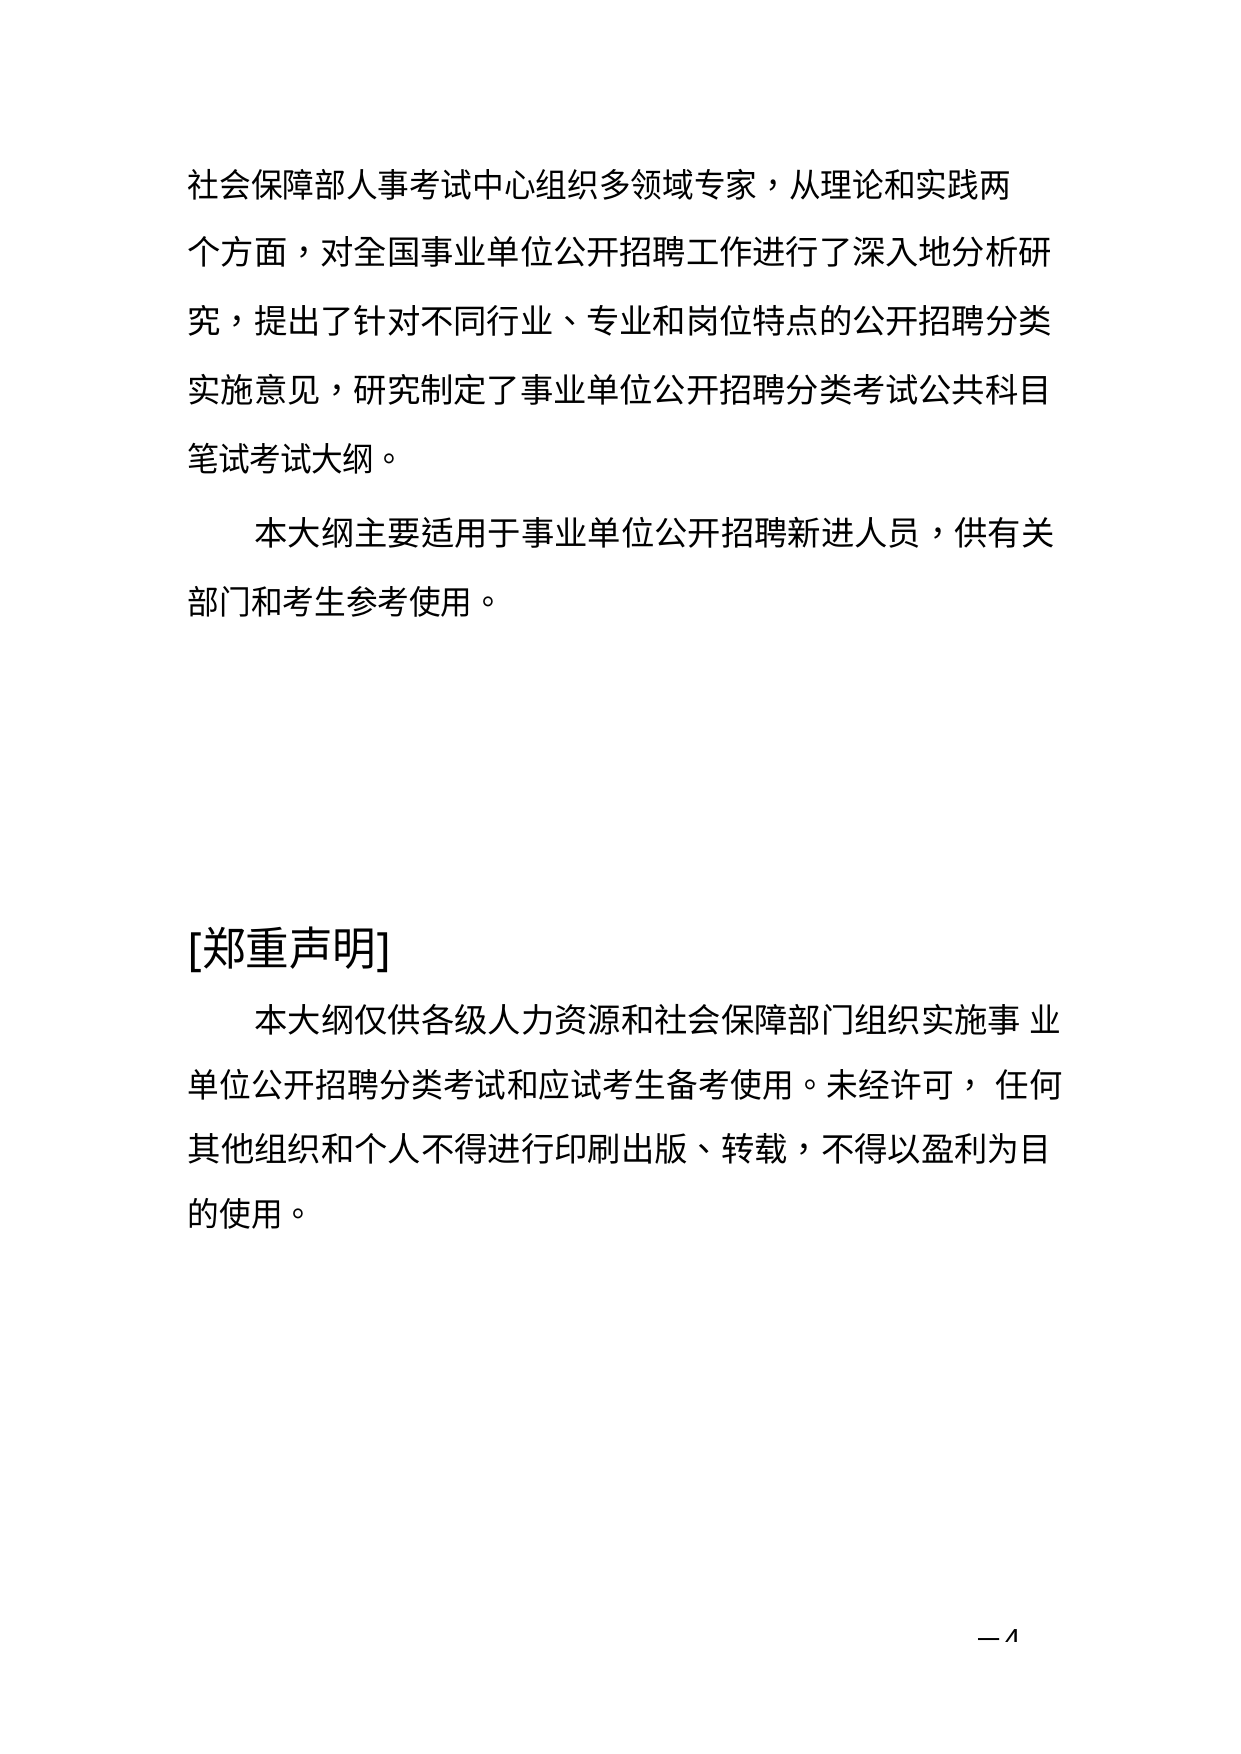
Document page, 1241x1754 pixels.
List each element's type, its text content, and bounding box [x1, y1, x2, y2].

text [郑重声明] [187, 916, 1080, 978]
text 社会保障部人事考试中心组织多领域专家，从理论和实践两 [187, 164, 1080, 206]
subtitle 本大纲仅供各级人力资源和社会保障部门组织实施事 业单位公开招聘分类考试和应试考生备考使用。未经许可， 任何其他组织和个人不得进行印刷出版、转载，不得以盈利为目的使用。 [187, 996, 1068, 1237]
text 本大纲主要适用于事业单位公开招聘新进人员，供有关部门和考生参考使用。 [187, 510, 1068, 624]
text 个方面，对全国事业单位公开招聘工作进行了深入地分析研究，提出了针对不同行业、专业和岗位特点的公开招聘分类实施意见，研究制定了事业单位公开招聘分类考试公共科目笔试考试大纲。 [187, 229, 1053, 481]
